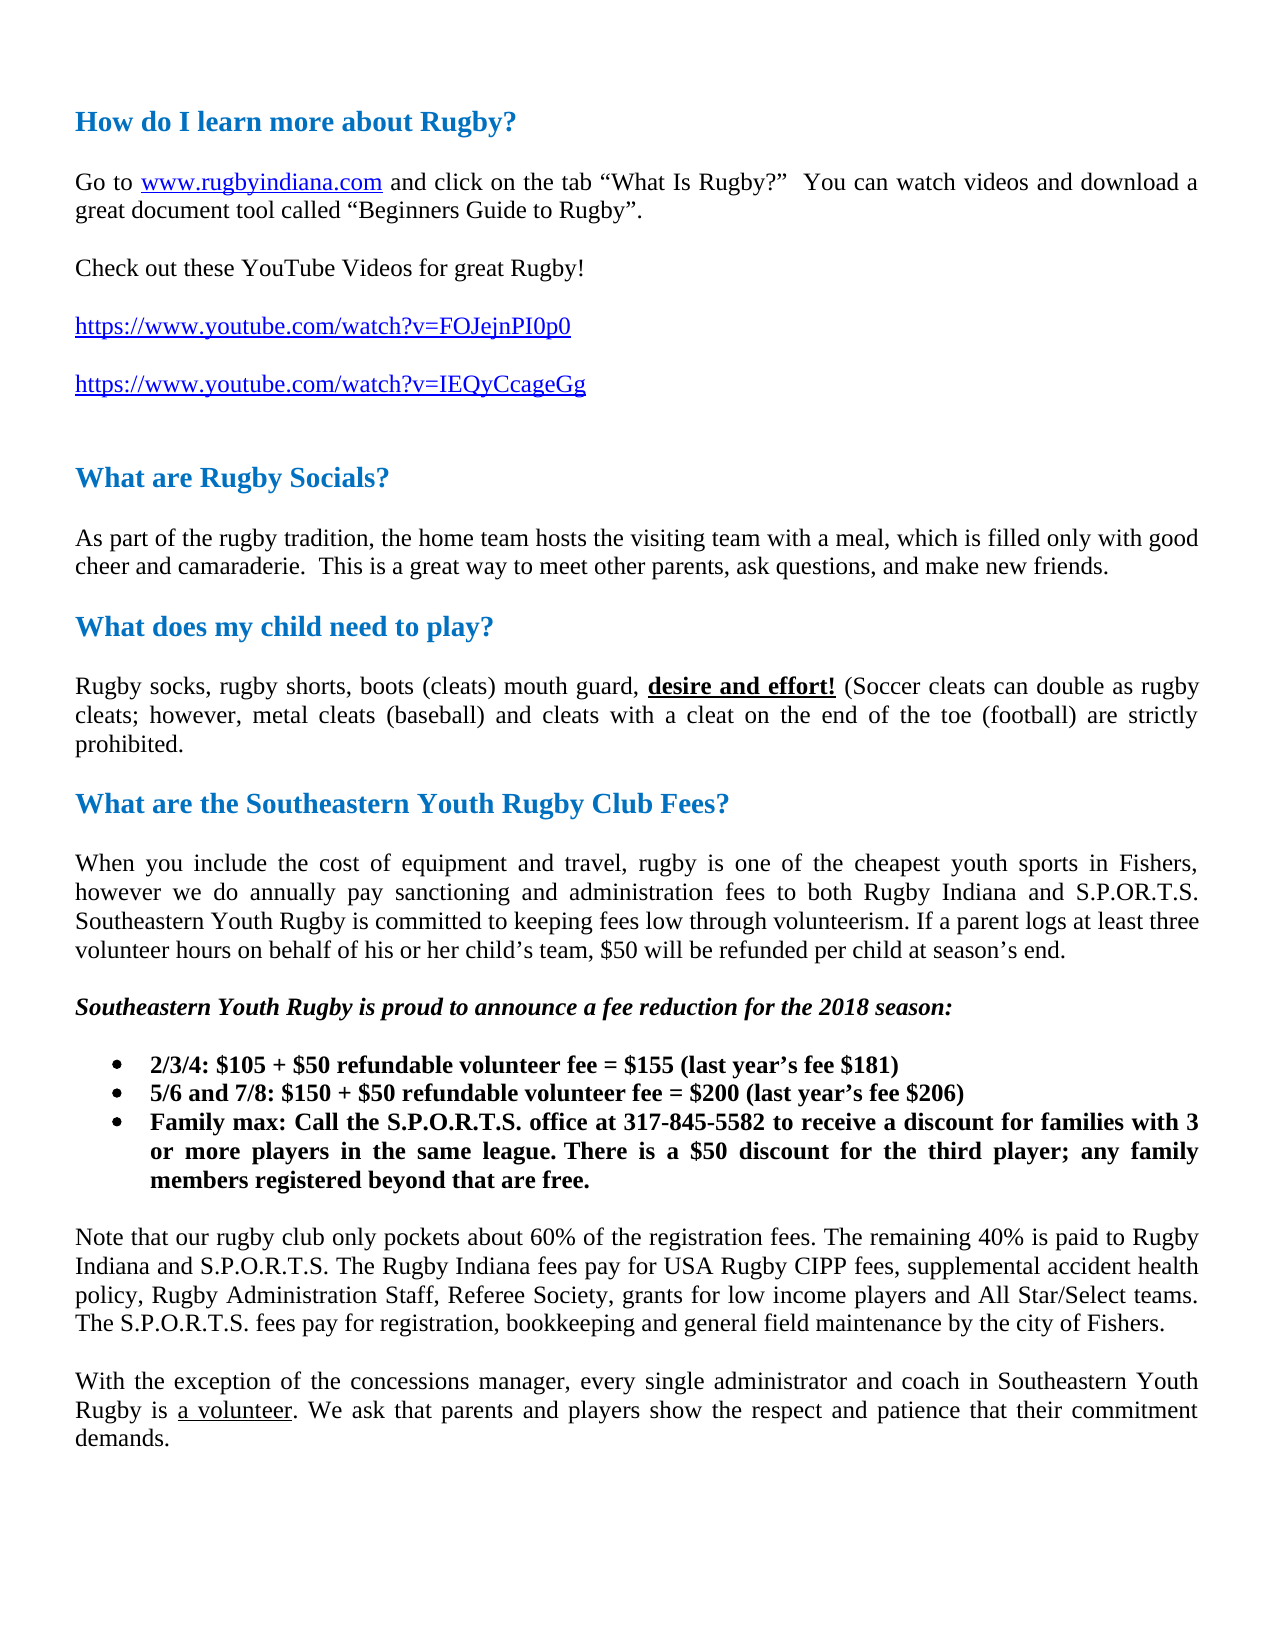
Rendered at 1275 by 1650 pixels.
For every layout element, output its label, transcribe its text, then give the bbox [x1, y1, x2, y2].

text https://www.youtube.com/watch?v=FOJejnPI0p0 [75, 311, 1200, 340]
text What does my child need to play? [75, 609, 1200, 642]
list 5/6 and 7/8: $150 + $50 refundable volunteer fee = $200 (last year’s fee $206) [112, 1078, 1200, 1107]
text Note that our rugby club only pockets about 60% of the registration fees. The remaining 40% is paid to Rugby Indiana and S.P.O.R.T.S. The Rugby Indiana fees pay for USA Rugby CIPP fees, supplemental accident health policy, Rugby Administration Staff, Referee Society, grants for low income players and All Star/Select teams. The S.P.O.R.T.S. fees pay for registration, bookkeeping and general field maintenance by the city of Fishers. [75, 1222, 1200, 1337]
text As part of the rugby tradition, the home team hosts the visiting team with a meal, which is filled only with good cheer and camaraderie. This is a great way to meet other parents, ask questions, and make new friends. [75, 523, 1200, 580]
text Rugby socks, rugby shorts, boots (cleats) mouth guard, desire and effort! (Soccer cleats can double as rugby cleats; however, metal cleats (baseball) and cleats with a cleat on the end of the toe (football) are strictly prohibited. [75, 671, 1200, 757]
text With the exception of the concessions manager, every single administrator and coach in Southeastern Youth Rugby is a volunteer. We ask that parents and players show the respect and patience that their commitment demands. [75, 1366, 1200, 1452]
list Family max: Call the S.P.O.R.T.S. office at 317-845-5582 to receive a discount for families with 3 or more players in the same league. There is a $50 discount for the third player; any family members registered beyond that are free. [112, 1107, 1200, 1193]
text What are the Southeastern Youth Rugby Club Fees? [75, 786, 1200, 820]
text Check out these YouTube Videos for great Rugby! [75, 253, 1200, 282]
text What are Rugby Socials? [75, 460, 1200, 494]
text How do I learn more about Rugby? [75, 104, 1200, 138]
list 2/3/4: $105 + $50 refundable volunteer fee = $155 (last year’s fee $181) [112, 1050, 1200, 1078]
text Southeastern Youth Rugby is proud to announce a fee reduction for the 2018 season: [75, 992, 1200, 1021]
text Go to www.rugbyindiana.com and click on the tab “What Is Rugby?” You can watch videos and download a great document tool called “Beginners Guide to Rugby”. [75, 167, 1200, 224]
text https://www.youtube.com/watch?v=IEQyCcageGg [75, 369, 1200, 398]
text When you include the cost of equipment and travel, rugby is one of the cheapest youth sports in Fishers, however we do annually pay sanctioning and administration fees to both Rugby Indiana and S.P.OR.T.S. Southeastern Youth Rugby is committed to keeping fees low through volunteerism. If a parent logs at least three volunteer hours on behalf of his or her child’s team, $50 will be refunded per child at season’s end. [75, 848, 1200, 963]
